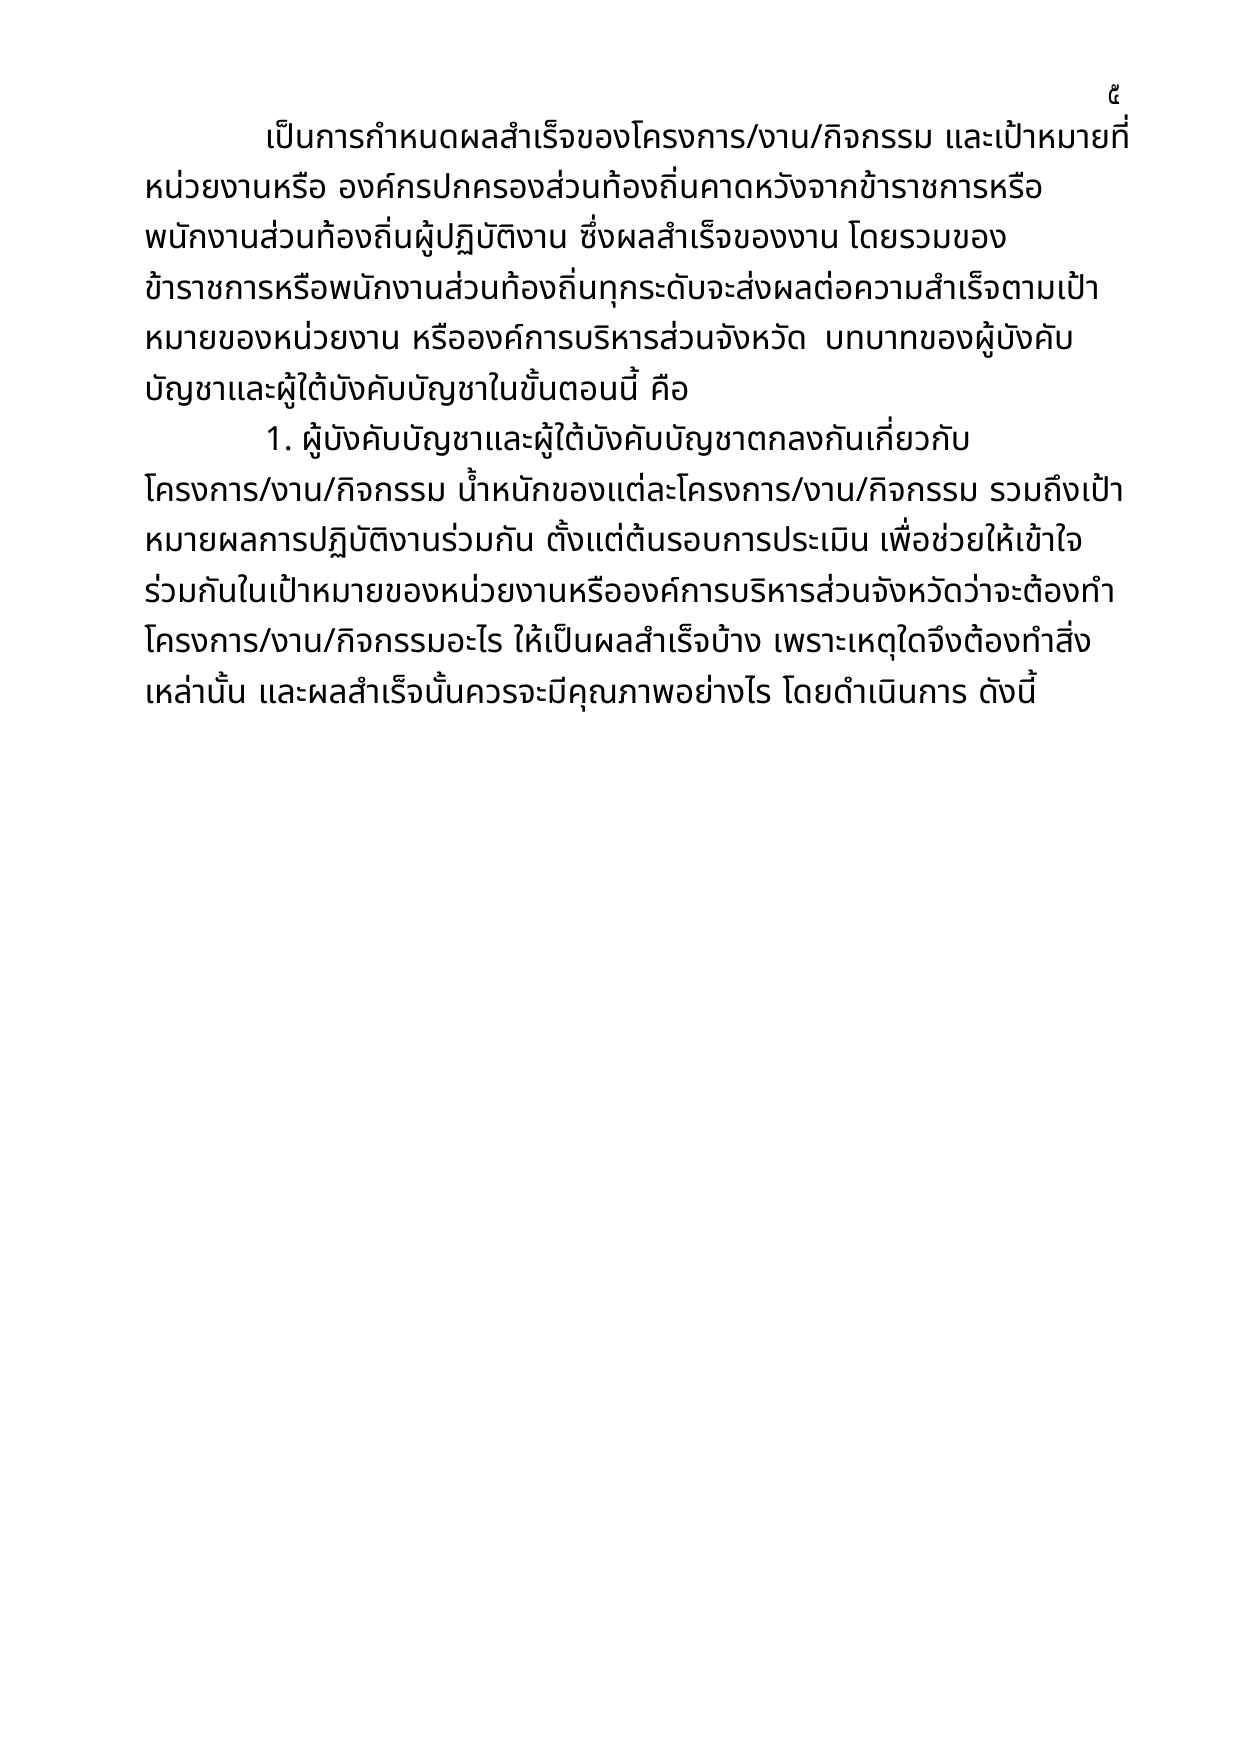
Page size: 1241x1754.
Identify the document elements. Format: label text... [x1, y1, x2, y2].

text เป็นการกำหนดผลสำเร็จของโครงการ/งาน/กิจกรรม และเป้าหมายที่หน่วยงานหรือ องค์กรปกครองส่วนท้องถิ่นคาดหวังจากข้าราชการหรือพนักงานส่วนท้องถิ่นผู้ปฏิบัติงาน ซึ่งผลสำเร็จของงาน โดยรวมของข้าราชการหรือพนักงานส่วนท้องถิ่นทุกระดับจะส่งผลต่อความสำเร็จตามเป้าหมายของหน่วยงาน หรือองค์การบริหารส่วนจังหวัด บทบาทของผู้บังคับบัญชาและผู้ใต้บังคับบัญชาในขั้นตอนนี้ คือ [144, 112, 1137, 415]
text 1. ผู้บังคับบัญชาและผู้ใต้บังคับบัญชาตกลงกันเกี่ยวกับโครงการ/งาน/กิจกรรม น้ำหนักของแต่ละโครงการ/งาน/กิจกรรม รวมถึงเป้าหมายผลการปฏิบัติงานร่วมกัน ตั้งแต่ต้นรอบการประเมิน เพื่อช่วยให้เข้าใจร่วมกันในเป้าหมายของหน่วยงานหรือองค์การบริหารส่วนจังหวัดว่าจะต้องทำโครงการ/งาน/กิจกรรมอะไร ให้เป็นผลสำเร็จบ้าง เพราะเหตุใดจึงต้องทำสิ่งเหล่านั้น และผลสำเร็จนั้นควรจะมีคุณภาพอย่างไร โดยดำเนินการ ดังนี้ [144, 415, 1137, 718]
